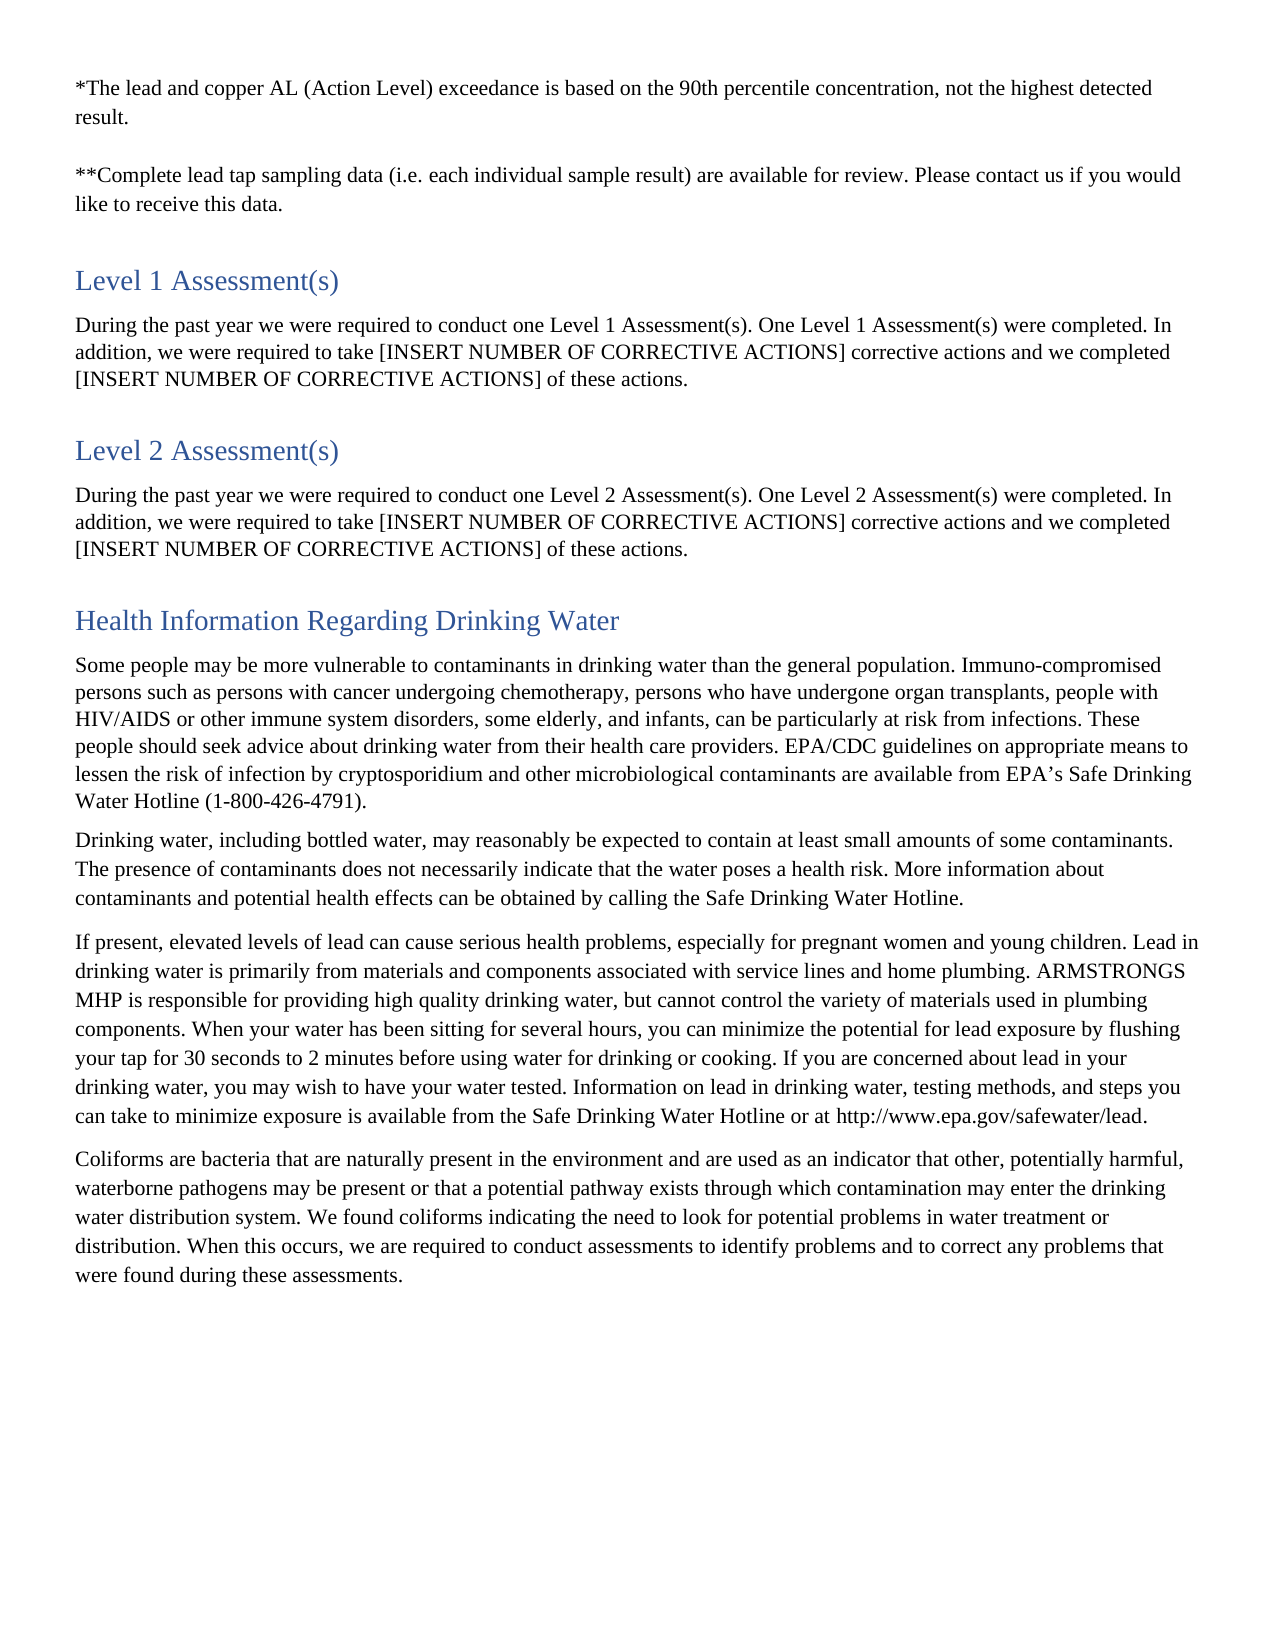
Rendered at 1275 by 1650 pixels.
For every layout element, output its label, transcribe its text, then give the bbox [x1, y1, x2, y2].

text Drinking water, including bottled water, may reasonably be expected to contain at least small amounts of some contaminants. The presence of contaminants does not necessarily indicate that the water poses a health risk. More information about contaminants and potential health effects can be obtained by calling the Safe Drinking Water Hotline. [75, 827, 1200, 911]
text Coliforms are bacteria that are naturally present in the environment and are used as an indicator that other, potentially harmful, waterborne pathogens may be present or that a potential pathway exists through which contamination may enter the drinking water distribution system. We found coliforms indicating the need to look for potential problems in water treatment or distribution. When this occurs, we are required to conduct assessments to identify problems and to correct any problems that were found during these assessments. [75, 1146, 1200, 1316]
text *The lead and copper AL (Action Level) exceedance is based on the 90th percentile concentration, not the highest detected result. **Complete lead tap sampling data (i.e. each individual sample result) are available for review. Please contact us if you would like to receive this data. [75, 75, 1200, 245]
text If present, elevated levels of lead can cause serious health problems, especially for pregnant women and young children. Lead in drinking water is primarily from materials and components associated with service lines and home plumbing. ARMSTRONGS MHP is responsible for providing high quality drinking water, but cannot control the variety of materials used in plumbing components. When your water has been sitting for several hours, you can minimize the potential for lead exposure by flushing your tap for 30 seconds to 2 minutes before using water for drinking or cooking. If you are concerned about lead in your drinking water, you may wish to have your water tested. Information on lead in drinking water, testing methods, and steps you can take to minimize exposure is available from the Safe Drinking Water Hotline or at http://www.epa.gov/safewater/lead. [75, 929, 1200, 1128]
subtitle Level 1 Assessment(s) [75, 263, 1200, 297]
subtitle Level 2 Assessment(s) [75, 433, 1200, 467]
subtitle Health Information Regarding Drinking Water [75, 603, 1200, 637]
